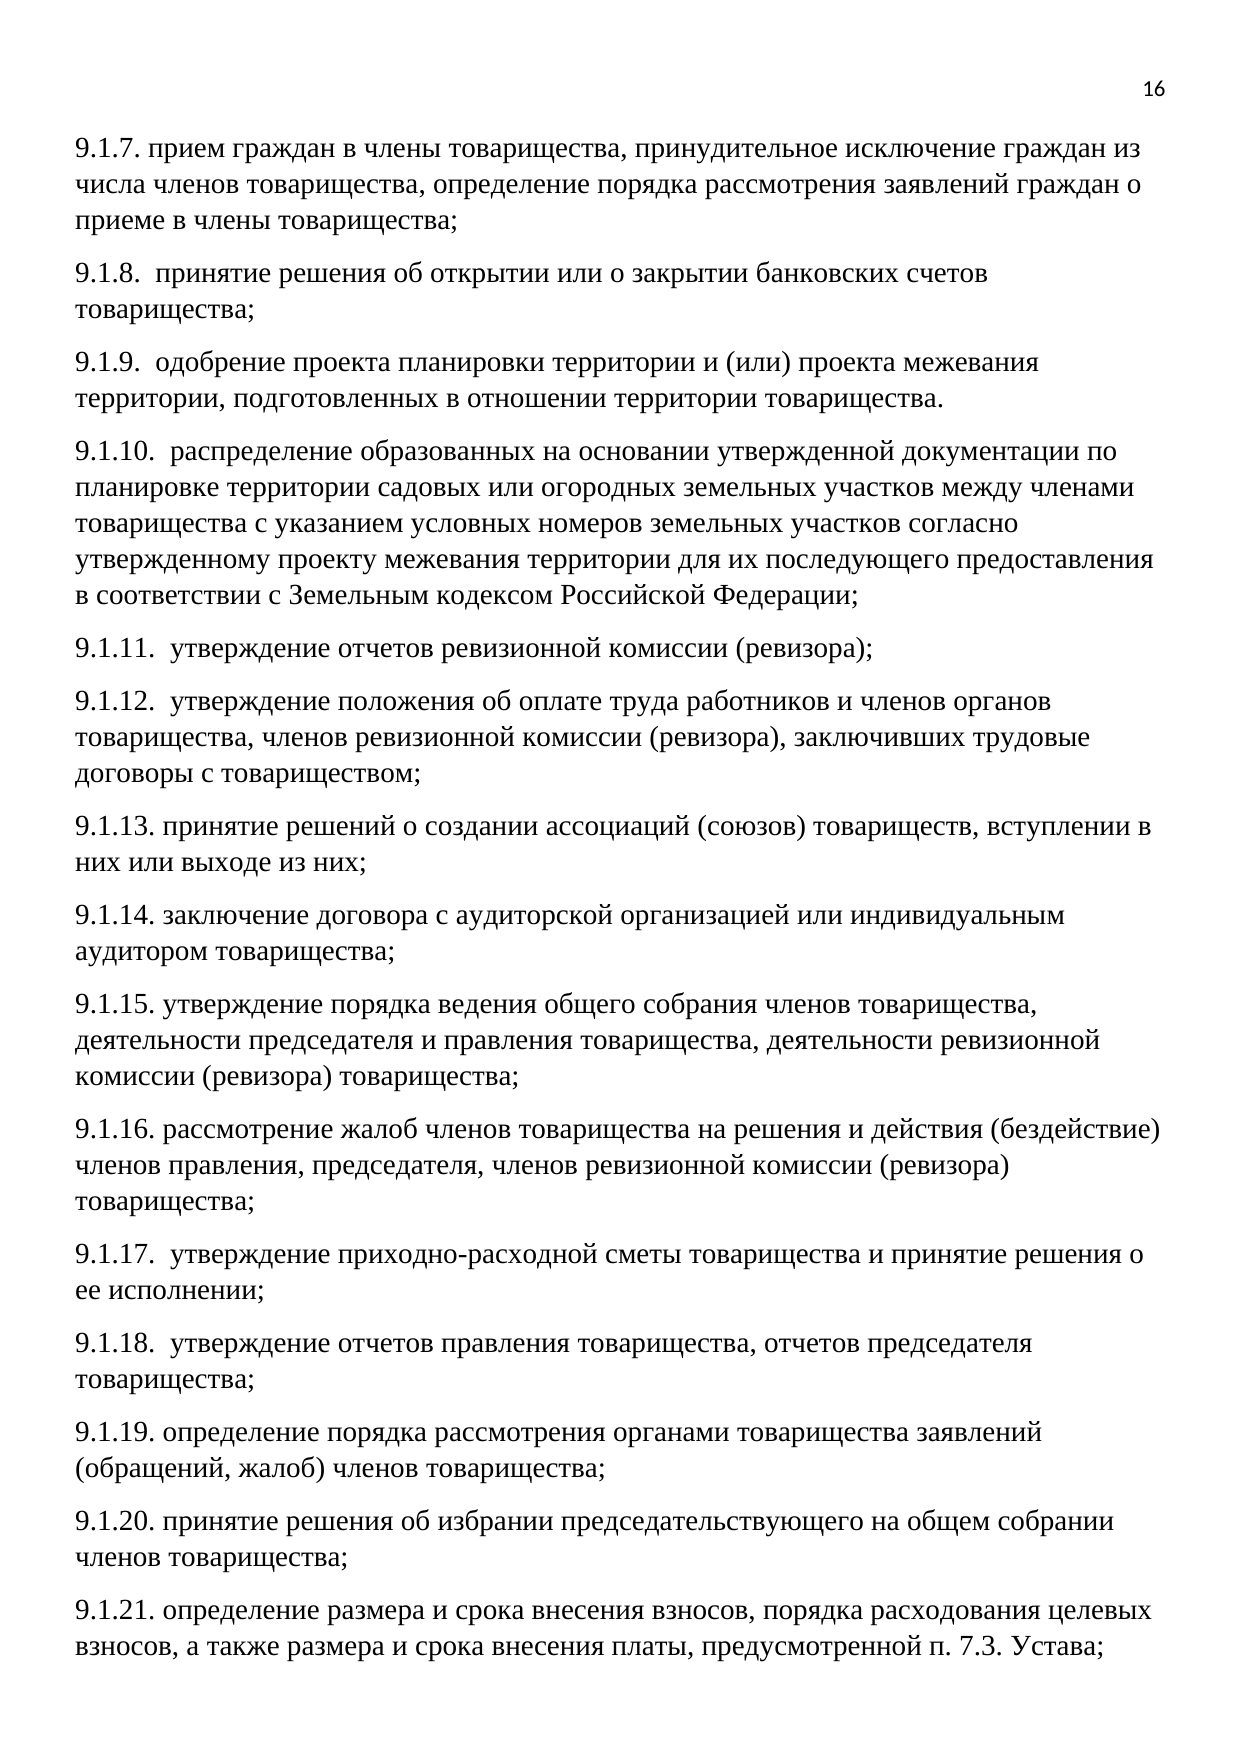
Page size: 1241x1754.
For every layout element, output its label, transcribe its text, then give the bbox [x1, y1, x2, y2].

text 9.1.16. рассмотрение жалоб членов товарищества на решения и действия (бездействие) членов правления, председателя, членов ревизионной комиссии (ревизора) товарищества; [75, 1111, 1165, 1217]
text 9.1.8. принятие решения об открытии или о закрытии банковских счетов товарищества; [75, 255, 1165, 324]
text 9.1.11. утверждение отчетов ревизионной комиссии (ревизора); [75, 630, 1165, 664]
text 9.1.14. заключение договора с аудиторской организацией или индивидуальным аудитором товарищества; [75, 897, 1165, 967]
text 9.1.10. распределение образованных на основании утвержденной документации по планировке территории садовых или огородных земельных участков между членами товарищества с указанием условных номеров земельных участков согласно утвержденному проекту межевания территории для их последующего предоставления в соответствии с Земельным кодексом Российской Федерации; [75, 433, 1165, 611]
text 9.1.13. принятие решений о создании ассоциаций (союзов) товариществ, вступлении в них или выходе из них; [75, 808, 1165, 878]
text 9.1.18. утверждение отчетов правления товарищества, отчетов председателя товарищества; [75, 1325, 1165, 1395]
text 9.1.17. утверждение приходно-расходной сметы товарищества и принятие решения о ее исполнении; [75, 1236, 1165, 1306]
text 9.1.19. определение порядка рассмотрения органами товарищества заявлений (обращений, жалоб) членов товарищества; [75, 1414, 1165, 1484]
text 9.1.12. утверждение положения об оплате труда работников и членов органов товарищества, членов ревизионной комиссии (ревизора), заключивших трудовые договоры с товариществом; [75, 683, 1165, 789]
text 9.1.7. прием граждан в члены товарищества, принудительное исключение граждан из числа членов товарищества, определение порядка рассмотрения заявлений граждан о приеме в члены товарищества; [75, 130, 1165, 236]
text 9.1.20. принятие решения об избрании председательствующего на общем собрании членов товарищества; [75, 1503, 1165, 1573]
text 9.1.15. утверждение порядка ведения общего собрания членов товарищества, деятельности председателя и правления товарищества, деятельности ревизионной комиссии (ревизора) товарищества; [75, 986, 1165, 1092]
text 9.1.21. определение размера и срока внесения взносов, порядка расходования целевых взносов, а также размера и срока внесения платы, предусмотренной п. 7.3. Устава; [75, 1592, 1165, 1662]
text 9.1.9. одобрение проекта планировки территории и (или) проекта межевания территории, подготовленных в отношении территории товарищества. [75, 344, 1165, 413]
